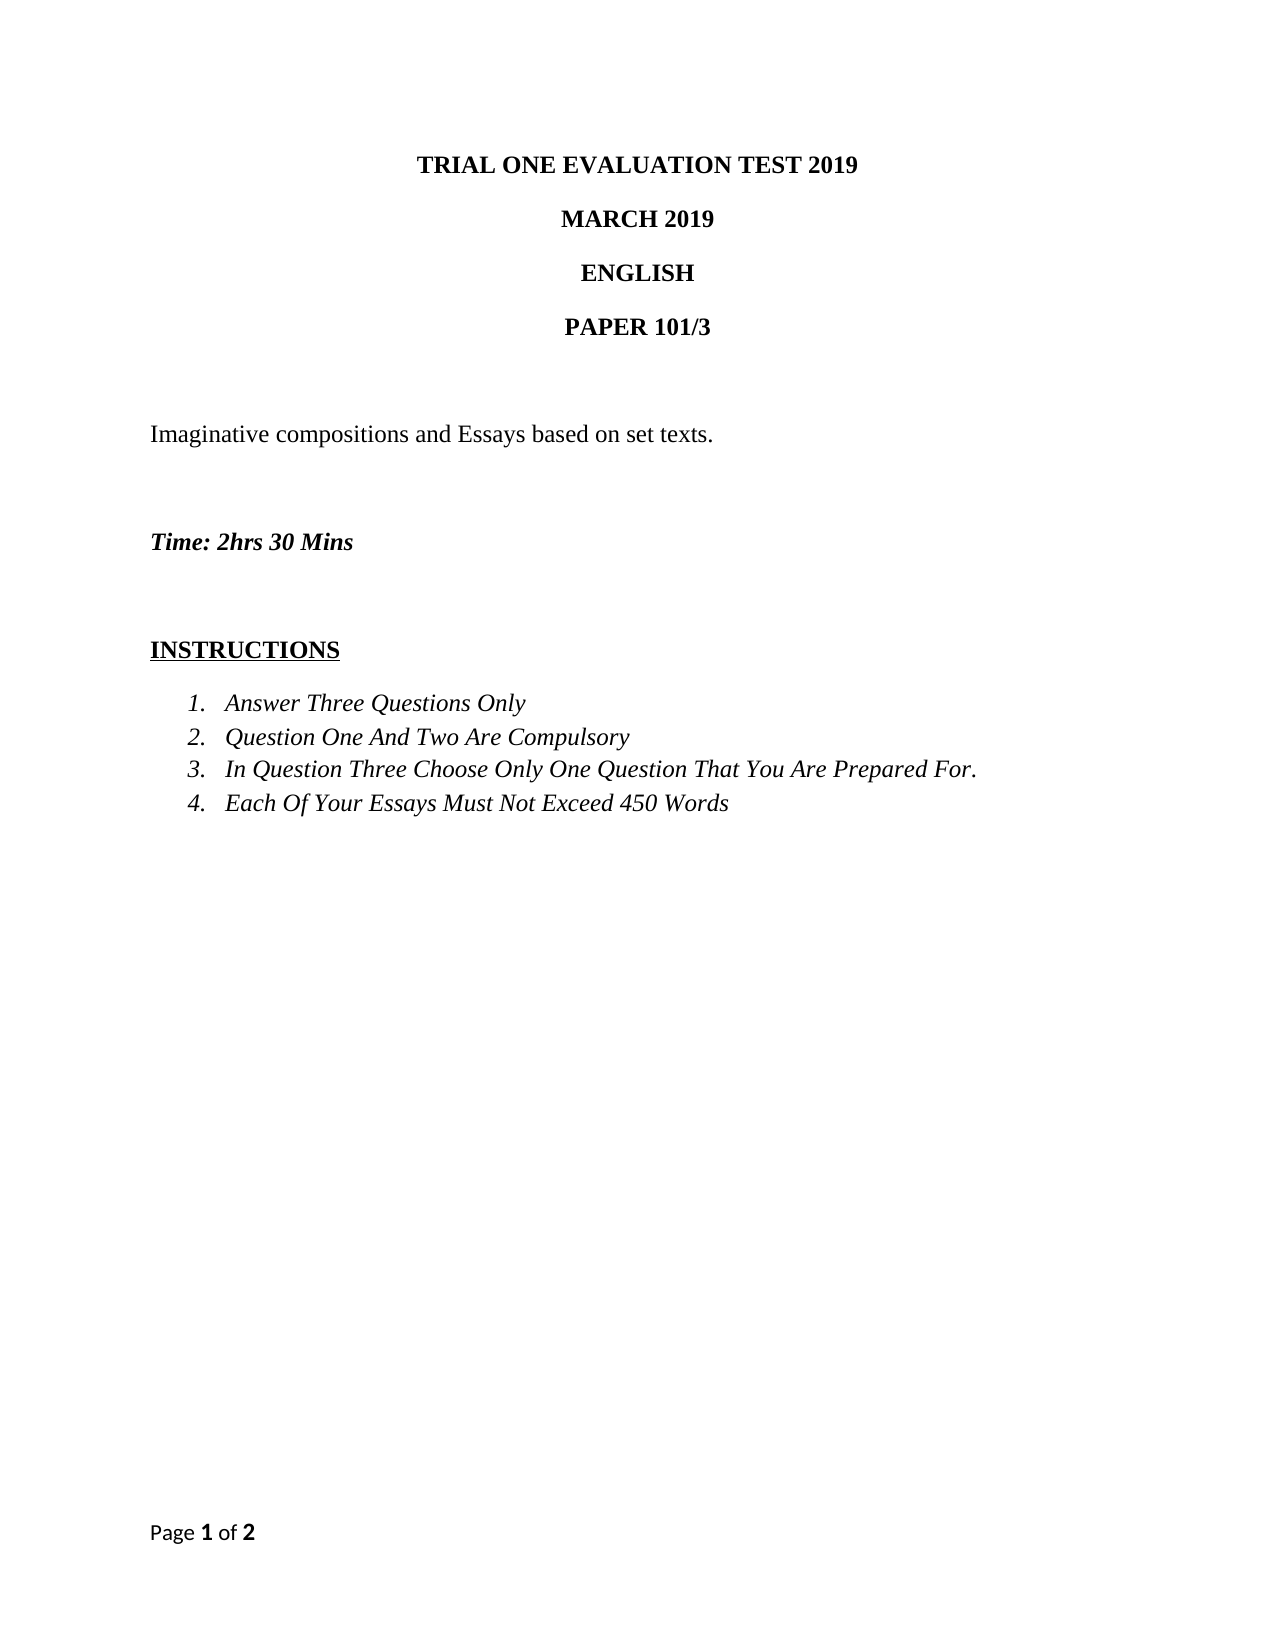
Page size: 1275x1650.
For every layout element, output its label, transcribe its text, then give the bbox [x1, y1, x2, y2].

text INSTRUCTIONS [150, 635, 1125, 663]
list Each Of Your Essays Must Not Exceed 450 Words [187, 788, 1125, 816]
list In Question Three Choose Only One Question That You Are Prepared For. [187, 754, 1125, 783]
text MARCH 2019 [150, 204, 1125, 233]
list Question One And Two Are Compulsory [187, 722, 1125, 750]
text Imaginative compositions and Essays based on set texts. [150, 419, 1125, 448]
text ENGLISH [150, 258, 1125, 286]
text PAPER 101/3 [150, 312, 1125, 340]
list Answer Three Questions Only [187, 688, 1125, 717]
text TRIAL ONE EVALUATION TEST 2019 [150, 150, 1125, 179]
text Time: 2hrs 30 Mins [150, 527, 1125, 556]
